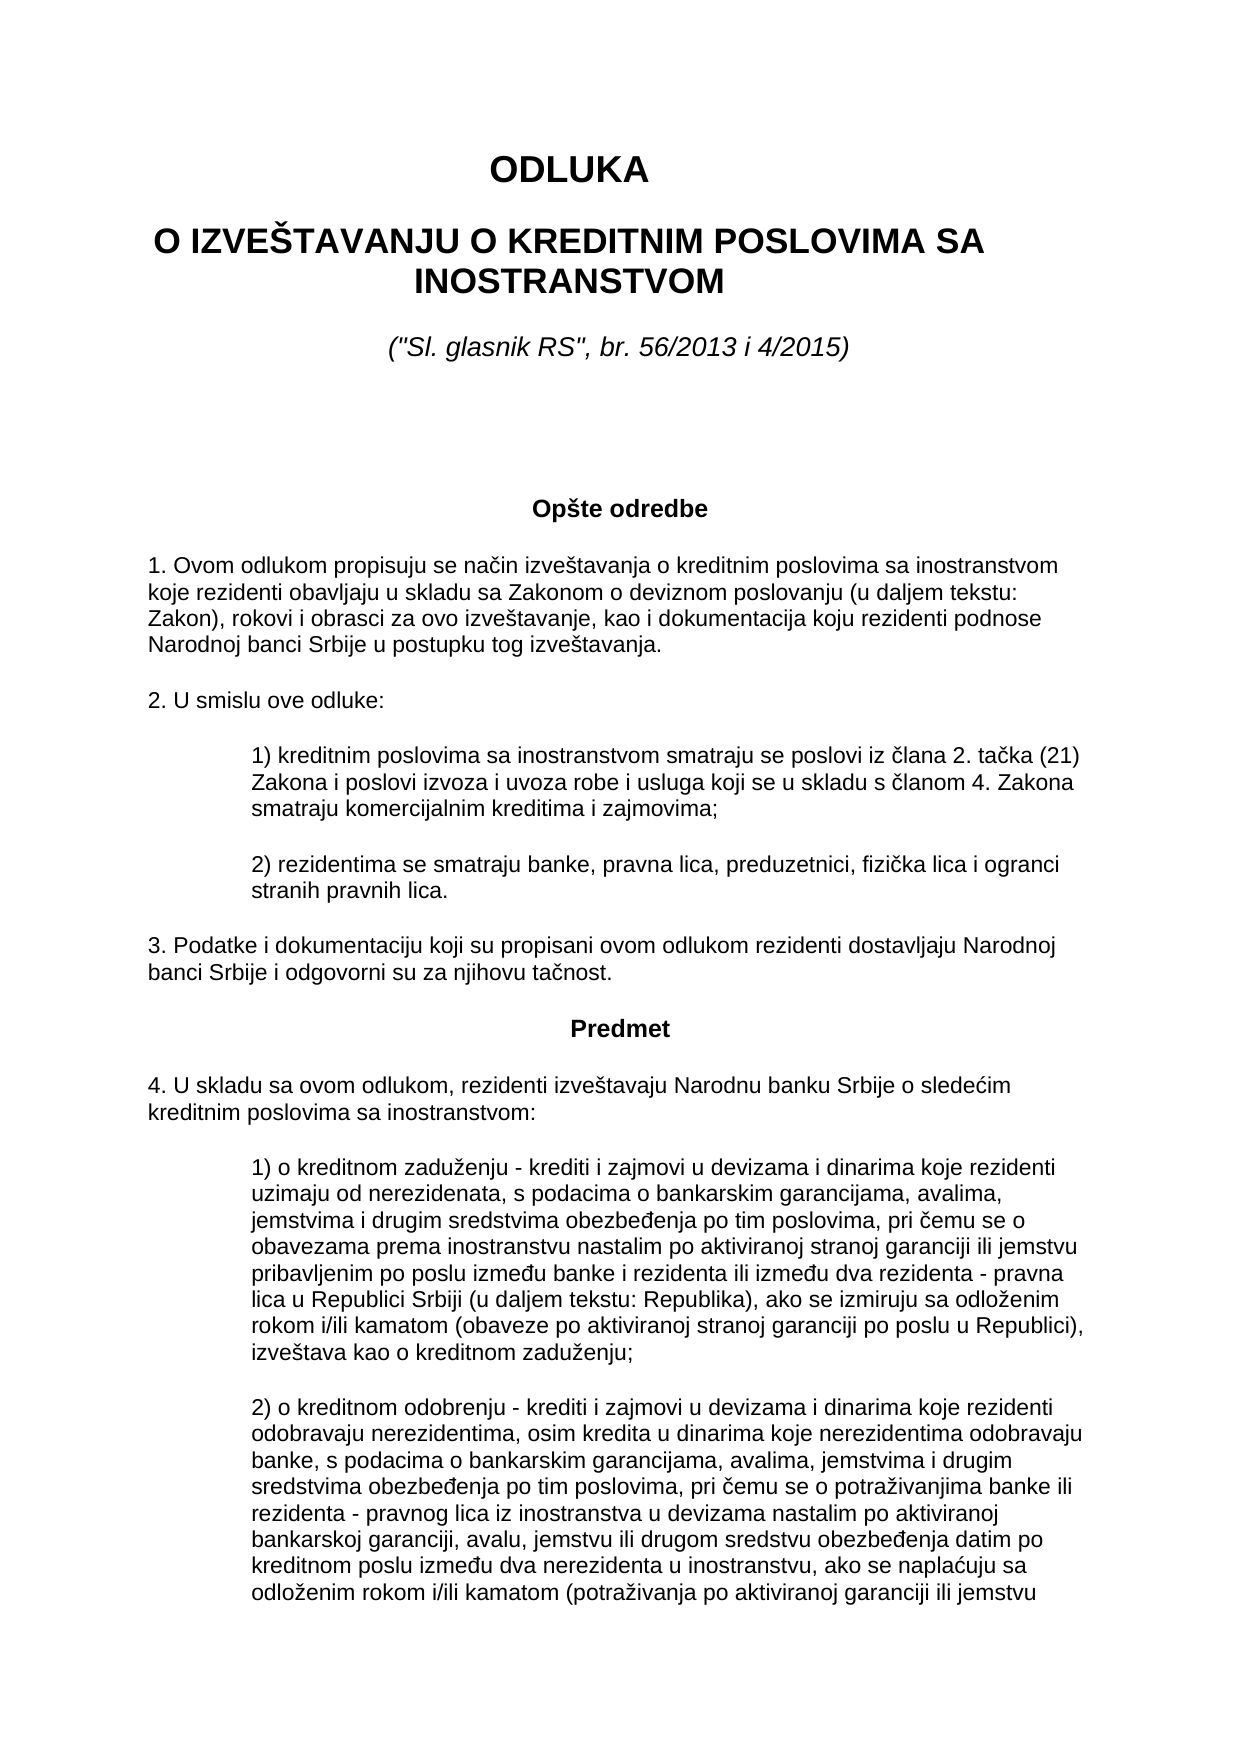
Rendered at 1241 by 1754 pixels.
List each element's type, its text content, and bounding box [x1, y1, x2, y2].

text Opšte odredbe [148, 494, 1093, 523]
text Predmet [148, 1014, 1093, 1043]
text 2) rezidentima se smatraju banke, pravna lica, preduzetnici, fizička lica i ogranci stranih pravnih lica. [251, 851, 1093, 903]
text 1) o kreditnom zaduženju - krediti i zajmovi u devizama i dinarima koje rezidenti uzimaju od nerezidenata, s podacima o bankarskim garancijama, avalima, jemstvima i drugim sredstvima obezbeđenja po tim poslovima, pri čemu se o obavezama prema inostranstvu nastalim po aktiviranoj stranoj garanciji ili jemstvu pribavljenim po poslu između banke i rezidenta ili između dva rezidenta - pravna lica u Republici Srbiji (u daljem tekstu: Republika), ako se izmiruju sa odloženim rokom i/ili kamatom (obaveze po aktiviranoj stranoj garanciji po poslu u Republici), izveštava kao o kreditnom zaduženju; [251, 1154, 1093, 1365]
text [251, 1394, 1093, 1605]
text ("Sl. glasnik RS", br. 56/2013 i 4/2015) [148, 331, 1093, 362]
text O IZVEŠTAVANJU O KREDITNIM POSLOVIMA SA INOSTRANSTVOM [148, 220, 991, 301]
text 1. Ovom odlukom propisuju se način izveštavanja o kreditnim poslovima sa inostranstvom koje rezidenti obavljaju u skladu sa Zakonom o deviznom poslovanju (u daljem tekstu: Zakon), rokovi i obrasci za ovo izveštavanje, kao i dokumentacija koju rezidenti podnose Narodnoj banci Srbije u postupku tog izveštavanja. [148, 552, 1093, 658]
text 2. U smislu ove odluke: [148, 687, 1093, 713]
text 3. Podatke i dokumentaciju koji su propisani ovom odlukom rezidenti dostavljaju Narodnoj banci Srbije i odgovorni su za njihovu tačnost. [148, 932, 1093, 985]
text 4. U skladu sa ovom odlukom, rezidenti izveštavaju Narodnu banku Srbije o sledećim kreditnim poslovima sa inostranstvom: [148, 1072, 1093, 1125]
text ODLUKA [148, 148, 991, 191]
text 1) kreditnim poslovima sa inostranstvom smatraju se poslovi iz člana 2. tačka (21) Zakona i poslovi izvoza i uvoza robe i usluga koji se u skladu s članom 4. Zakona smatraju komercijalnim kreditima i zajmovima; [251, 742, 1093, 821]
